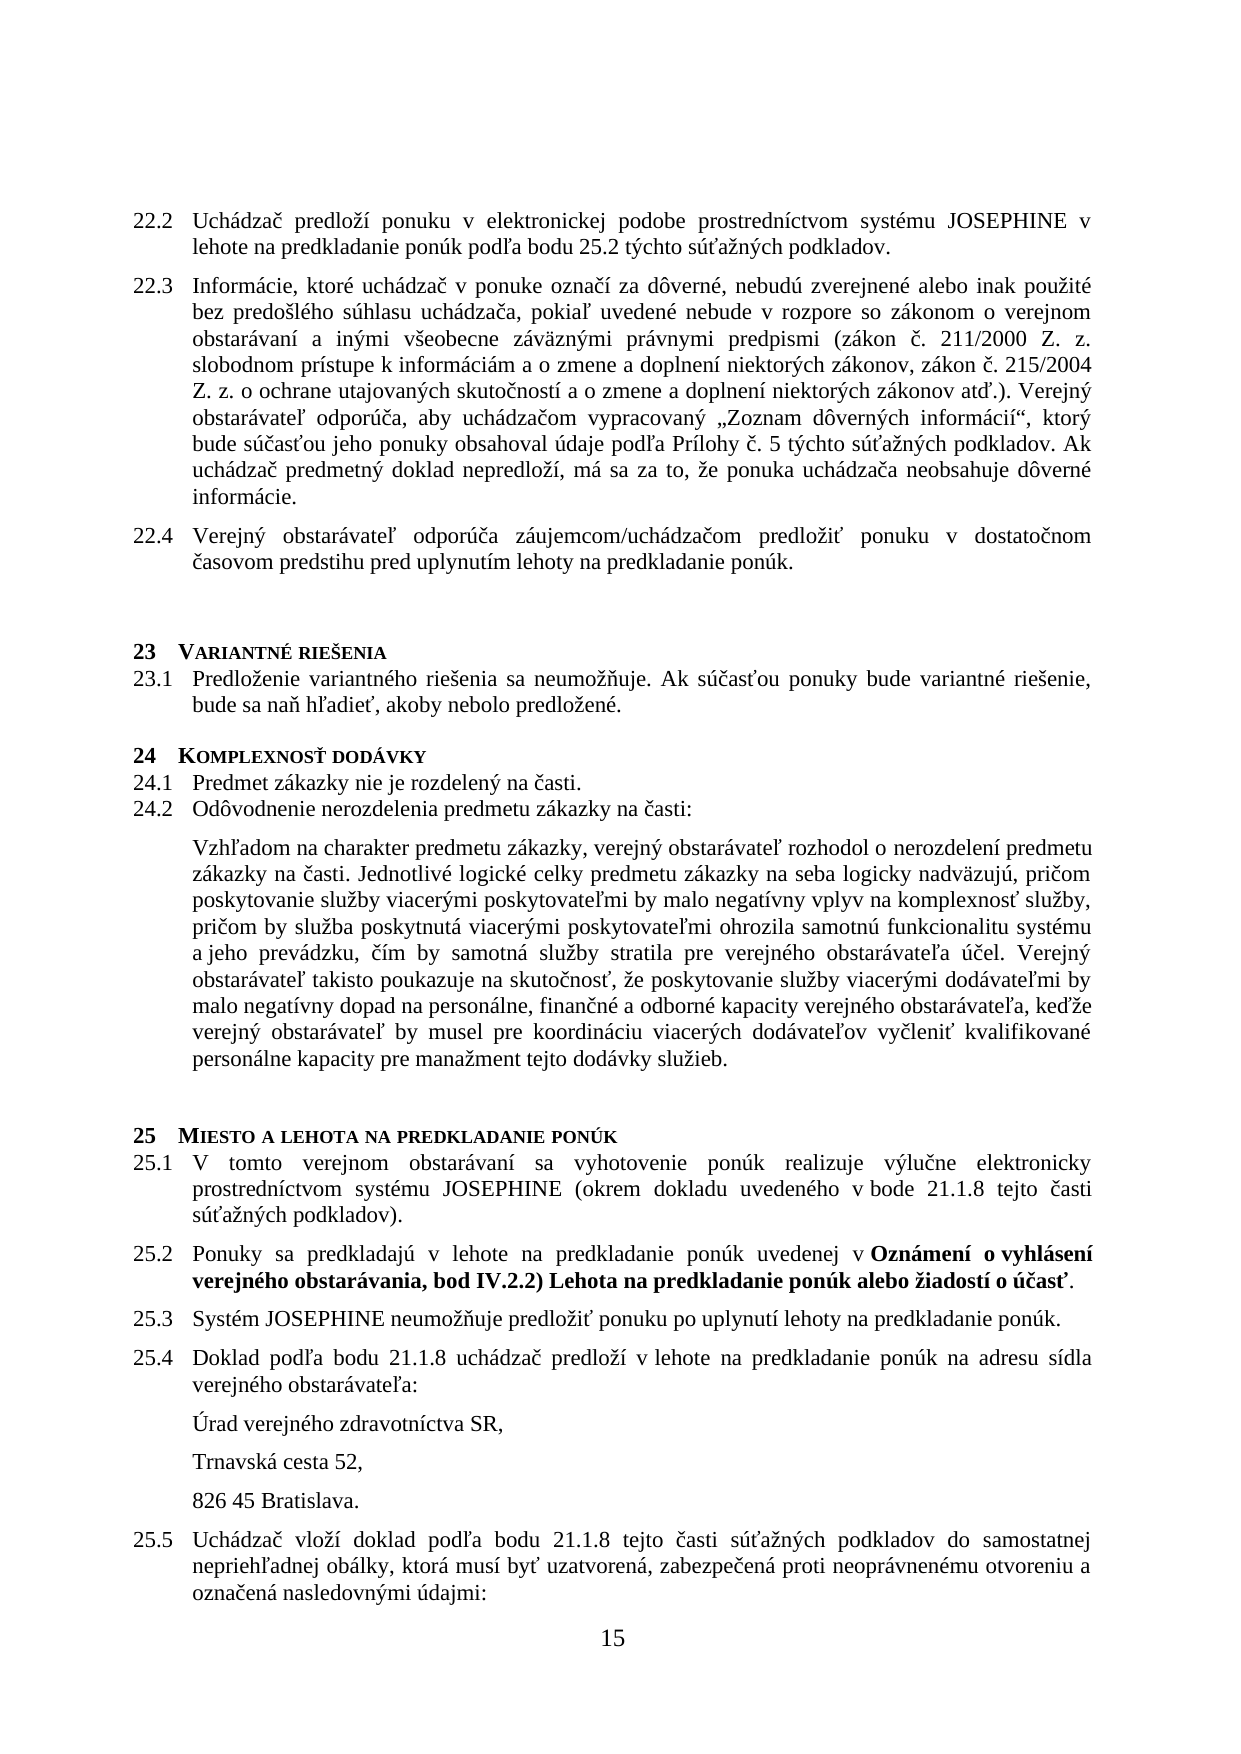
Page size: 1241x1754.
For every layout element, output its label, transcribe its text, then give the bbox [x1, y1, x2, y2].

list Systém JOSEPHINE neumožňuje predložiť ponuku po uplynutí lehoty na predkladanie ponúk. [133, 1306, 1092, 1332]
text Úrad verejného zdravotníctva SR, [192, 1409, 1092, 1436]
list Komplexnosť dodávky [133, 742, 1092, 769]
list Doklad podľa bodu 21.1.8 uchádzač predloží v lehote na predkladanie ponúk na adresu sídla verejného obstarávateľa: [133, 1344, 1092, 1397]
list Predmet zákazky nie je rozdelený na časti. [133, 769, 1092, 795]
text Vzhľadom na charakter predmetu zákazky, verejný obstarávateľ rozhodol o nerozdelení predmetu zákazky na časti. Jednotlivé logické celky predmetu zákazky na seba logicky nadväzujú, pričom poskytovanie služby viacerými poskytovateľmi by malo negatívny vplyv na komplexnosť služby, pričom by služba poskytnutá viacerými poskytovateľmi ohrozila samotnú funkcionalitu systému a jeho prevádzku, čím by samotná služby stratila pre verejného obstarávateľa účel. Verejný obstarávateľ takisto poukazuje na skutočnosť, že poskytovanie služby viacerými dodávateľmi by malo negatívny dopad na personálne, finančné a odborné kapacity verejného obstarávateľa, keďže verejný obstarávateľ by musel pre koordináciu viacerých dodávateľov vyčleniť kvalifikované personálne kapacity pre manažment tejto dodávky služieb. [192, 834, 1092, 1071]
list V tomto verejnom obstarávaní sa vyhotovenie ponúk realizuje výlučne elektronicky prostredníctvom systému JOSEPHINE (okrem dokladu uvedeného v bode 21.1.8 tejto časti súťažných podkladov). [133, 1149, 1092, 1228]
text Trnavská cesta 52, [192, 1448, 1092, 1475]
list Uchádzač predloží ponuku v elektronickej podobe prostredníctvom systému JOSEPHINE v lehote na predkladanie ponúk podľa bodu 25.2 týchto súťažných podkladov. [133, 207, 1092, 259]
list Odôvodnenie nerozdelenia predmetu zákazky na časti: [133, 795, 1092, 821]
text 826 45 Bratislava. [192, 1487, 1092, 1514]
list Uchádzač vloží doklad podľa bodu 21.1.8 tejto časti súťažných podkladov do samostatnej nepriehľadnej obálky, ktorá musí byť uzatvorená, zabezpečená proti neoprávnenému otvoreniu a označená nasledovnými údajmi: [133, 1526, 1092, 1605]
list Verejný obstarávateľ odporúča záujemcom/uchádzačom predložiť ponuku v dostatočnom časovom predstihu pred uplynutím lehoty na predkladanie ponúk. [133, 522, 1092, 574]
list Variantné riešenia [133, 638, 1092, 664]
list Ponuky sa predkladajú v lehote na predkladanie ponúk uvedenej v Oznámení o vyhlásení verejného obstarávania, bod IV.2.2) Lehota na predkladanie ponúk alebo žiadostí o účasť. [133, 1240, 1092, 1293]
list Predloženie variantného riešenia sa neumožňuje. Ak súčasťou ponuky bude variantné riešenie, bude sa naň hľadieť, akoby nebolo predložené. [133, 664, 1092, 717]
list Miesto a lehota na predkladanie ponúk [133, 1122, 1092, 1149]
list Informácie, ktoré uchádzač v ponuke označí za dôverné, nebudú zverejnené alebo inak použité bez predošlého súhlasu uchádzača, pokiaľ uvedené nebude v rozpore so zákonom o verejnom obstarávaní a inými všeobecne záväznými právnymi predpismi (zákon č. 211/2000 Z. z. slobodnom prístupe k informáciám a o zmene a doplnení niektorých zákonov, zákon č. 215/2004 Z. z. o ochrane utajovaných skutočností a o zmene a doplnení niektorých zákonov atď.). Verejný obstarávateľ odporúča, aby uchádzačom vypracovaný „Zoznam dôverných informácií“, ktorý bude súčasťou jeho ponuky obsahoval údaje podľa Prílohy č. 5 týchto súťažných podkladov. Ak uchádzač predmetný doklad nepredloží, má sa za to, že ponuka uchádzača neobsahuje dôverné informácie. [133, 272, 1092, 509]
